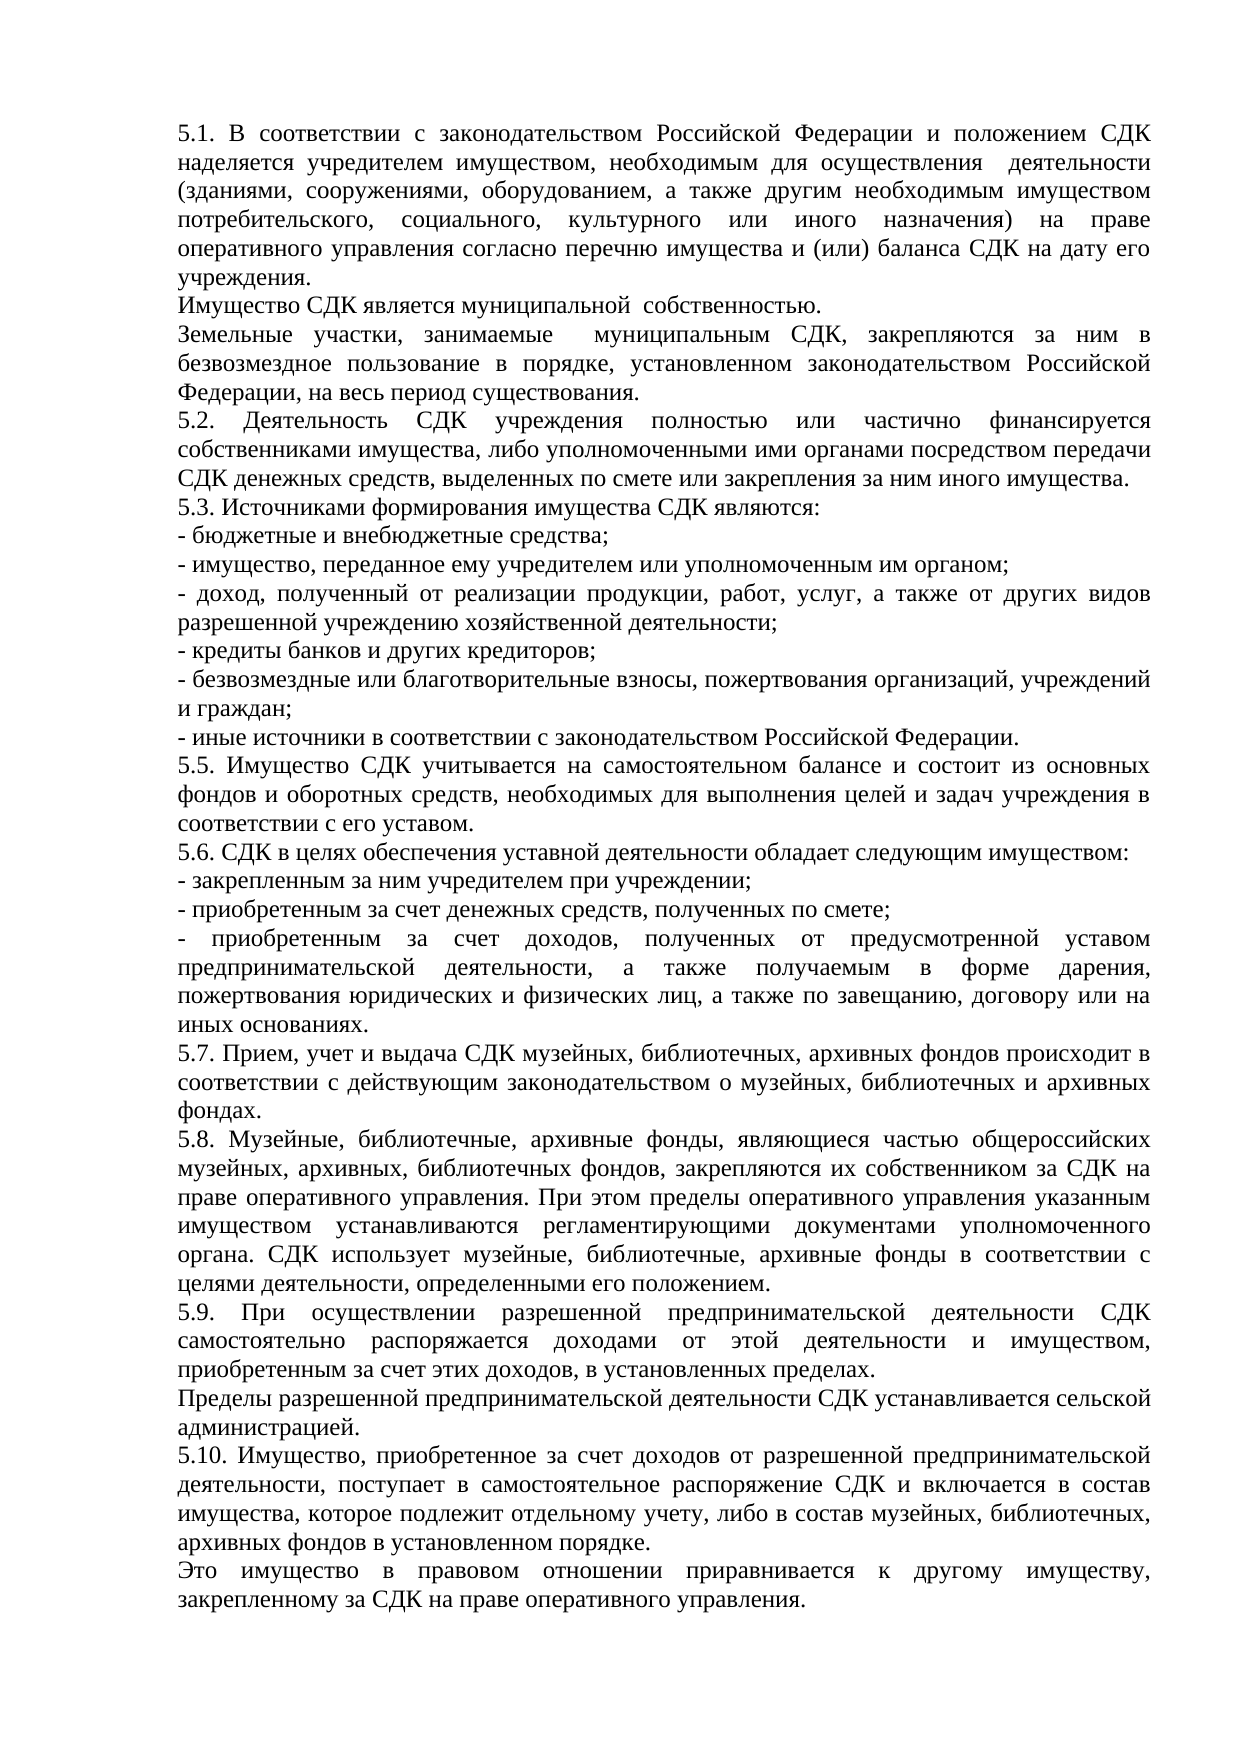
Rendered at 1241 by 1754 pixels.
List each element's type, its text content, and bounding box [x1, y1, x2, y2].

text - иные источники в соответствии с законодательством Российской Федерации. [177, 722, 1152, 751]
text 5.5. Имущество СДК учитывается на самостоятельном балансе и состоит из основных фондов и оборотных средств, необходимых для выполнения целей и задач учреждения в соответствии с его уставом. [177, 751, 1152, 837]
text 5.7. Прием, учет и выдача СДК музейных, библиотечных, архивных фондов происходит в соответствии с действующим законодательством о музейных, библиотечных и архивных фондах. [177, 1038, 1152, 1124]
text 5.1. В соответствии с законодательством Российской Федерации и положением СДК наделяется учредителем имуществом, необходимым для осуществления деятельности (зданиями, сооружениями, оборудованием, а также другим необходимым имуществом потребительского, социального, культурного или иного назначения) на праве оперативного управления согласно перечню имущества и (или) баланса СДК на дату его учреждения. [177, 118, 1152, 291]
text - имущество, переданное ему учредителем или уполномоченным им органом; [177, 549, 1152, 578]
text - доход, полученный от реализации продукции, работ, услуг, а также от других видов разрешенной учреждению хозяйственной деятельности; [177, 578, 1152, 636]
text - безвозмездные или благотворительные взносы, пожертвования организаций, учреждений и граждан; [177, 664, 1152, 722]
text - бюджетные и внебюджетные средства; [177, 521, 1152, 549]
text Имущество СДК является муниципальной собственностью. [177, 291, 1152, 319]
text 5.3. Источниками формирования имущества СДК являются: [177, 492, 1152, 521]
text 5.10. Имущество, приобретенное за счет доходов от разрешенной предпринимательской деятельности, поступает в самостоятельное распоряжение СДК и включается в состав имущества, которое подлежит отдельному учету, либо в состав музейных, библиотечных, архивных фондов в установленном порядке. [177, 1441, 1152, 1556]
text 5.6. СДК в целях обеспечения уставной деятельности обладает следующим имуществом: [177, 837, 1152, 866]
text Земельные участки, занимаемые муниципальным СДК, закрепляются за ним в безвозмездное пользование в порядке, установленном законодательством Российской Федерации, на весь период существования. [177, 319, 1152, 406]
text - приобретенным за счет доходов, полученных от предусмотренной уставом предпринимательской деятельности, а также получаемым в форме дарения, пожертвования юридических и физических лиц, а также по завещанию, договору или на иных основаниях. [177, 923, 1152, 1038]
text Это имущество в правовом отношении приравнивается к другому имуществу, закрепленному за СДК на праве оперативного управления. [177, 1556, 1152, 1613]
text 5.9. При осуществлении разрешенной предпринимательской деятельности СДК самостоятельно распоряжается доходами от этой деятельности и имуществом, приобретенным за счет этих доходов, в установленных пределах. [177, 1297, 1152, 1383]
text 5.8. Музейные, библиотечные, архивные фонды, являющиеся частью общероссийских музейных, архивных, библиотечных фондов, закрепляются их собственником за СДК на праве оперативного управления. При этом пределы оперативного управления указанным имуществом устанавливаются регламентирующими документами уполномоченного органа. СДК использует музейные, библиотечные, архивные фонды в соответствии с целями деятельности, определенными его положением. [177, 1124, 1152, 1297]
text Пределы разрешенной предпринимательской деятельности СДК устанавливается сельской администрацией. [177, 1383, 1152, 1441]
text - закрепленным за ним учредителем при учреждении; [177, 866, 1152, 894]
text - приобретенным за счет денежных средств, полученных по смете; [177, 894, 1152, 923]
text 5.2. Деятельность СДК учреждения полностью или частично финансируется собственниками имущества, либо уполномоченными ими органами посредством передачи СДК денежных средств, выделенных по смете или закрепления за ним иного имущества. [177, 406, 1152, 492]
text - кредиты банков и других кредиторов; [177, 636, 1152, 664]
